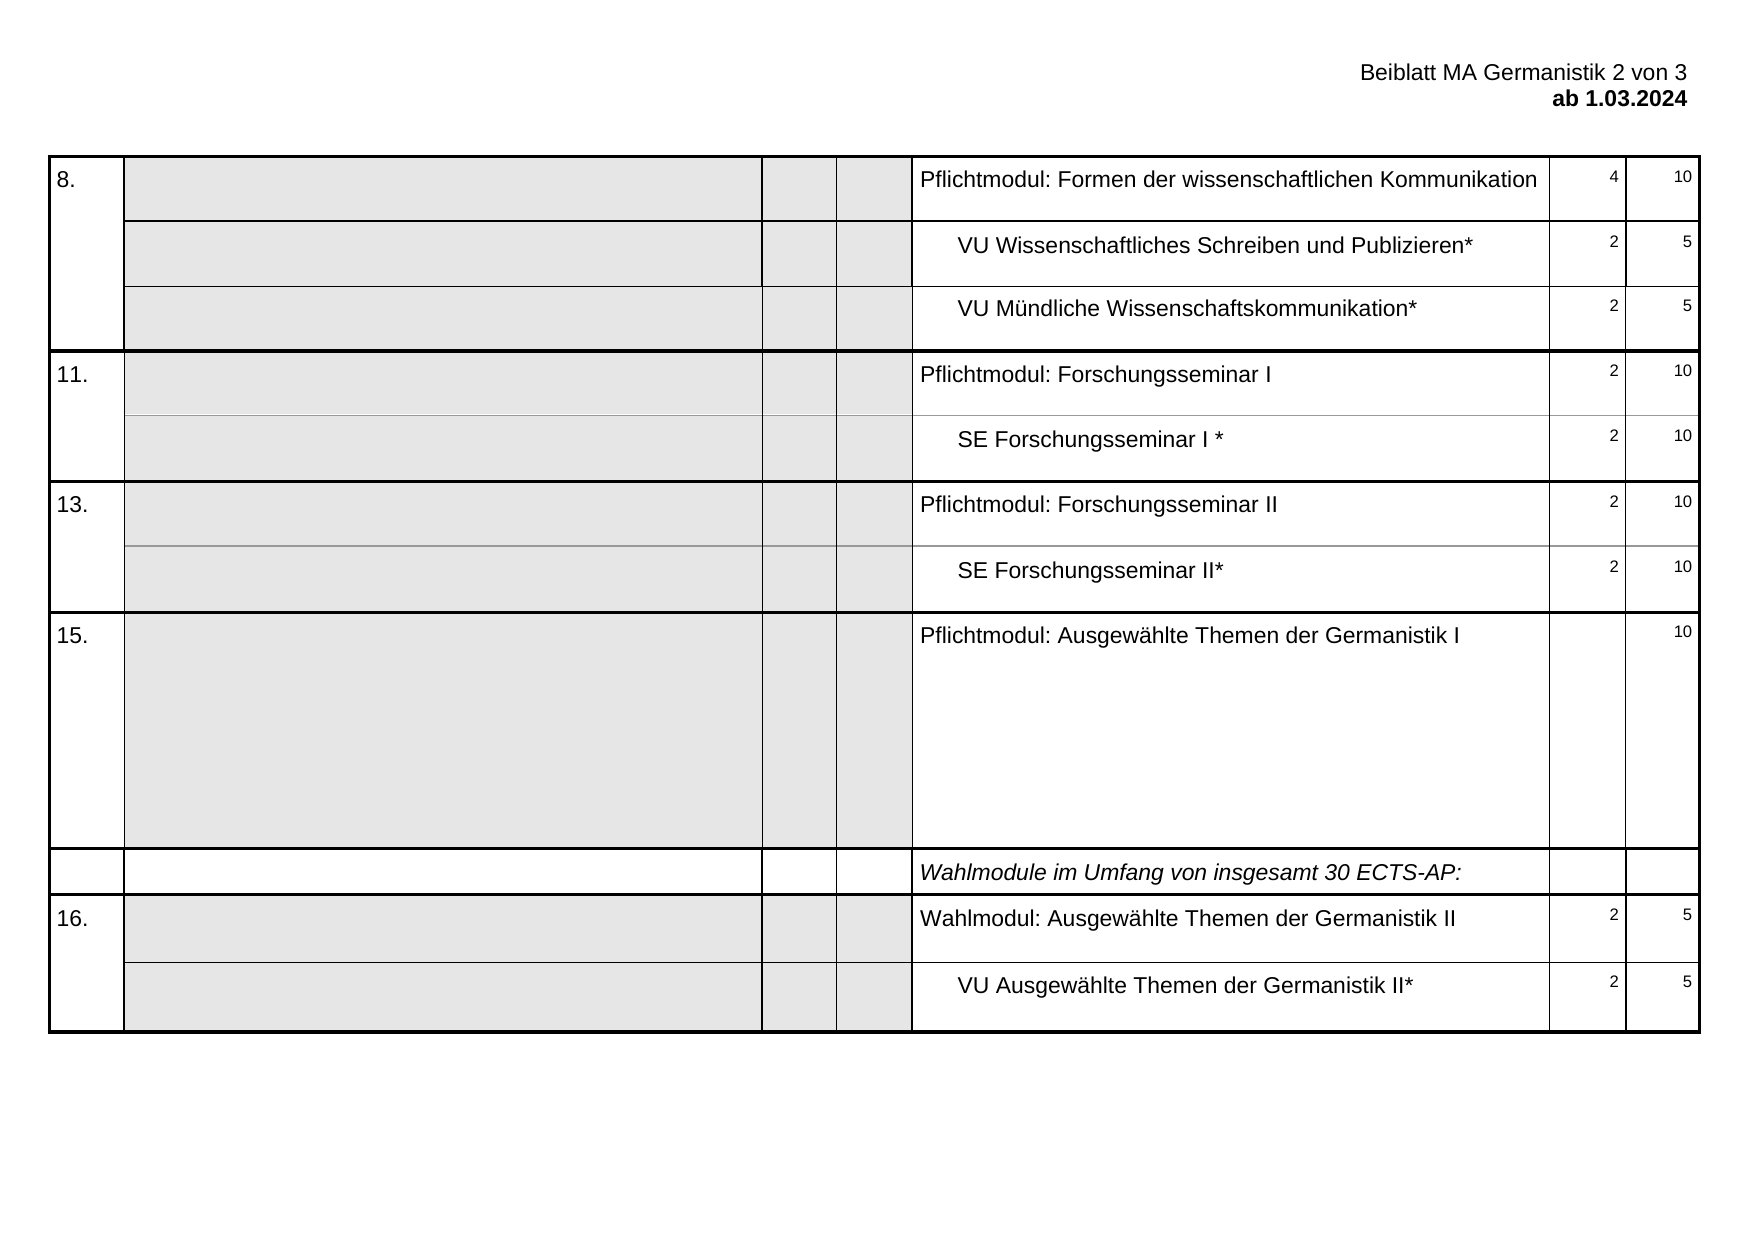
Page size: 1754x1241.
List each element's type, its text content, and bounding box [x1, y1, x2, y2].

table_cell Pflichtmodul: Forschungsseminar I [913, 353, 1549, 414]
table_cell Pflichtmodul: Ausgewählte Themen der Germanistik I [913, 614, 1549, 847]
table_cell Wahlmodul: Ausgewählte Themen der Germanistik II [913, 896, 1549, 962]
table_cell [51, 896, 123, 962]
table_cell [51, 614, 124, 847]
table_cell [837, 963, 911, 1030]
table_cell 10 [1626, 416, 1698, 480]
table_cell [51, 353, 124, 480]
table_cell [837, 850, 911, 893]
table_cell 2 [1550, 483, 1625, 545]
table_cell VU Ausgewählte Themen der Germanistik II* [913, 963, 1549, 1030]
table_cell VU Mündliche Wissenschaftskommunikation* [913, 287, 1549, 349]
table_cell [1627, 850, 1698, 893]
table_cell [837, 287, 912, 349]
table_cell [125, 896, 761, 962]
table_cell Wahlmodule im Umfang von insgesamt 30 ECTS-AP: [913, 850, 1549, 893]
table_header Pflichtmodul: Formen der wissenschaftlichen Kommunikation [913, 158, 1549, 220]
table_header [763, 158, 836, 220]
table_cell [837, 896, 911, 962]
table_cell [837, 222, 911, 286]
table_cell 5 [1627, 896, 1698, 962]
table_cell [837, 416, 912, 480]
table_cell [837, 353, 912, 414]
table_cell [1550, 850, 1625, 893]
table_cell [763, 287, 836, 349]
table_cell [763, 483, 836, 545]
table_cell 2 [1550, 547, 1625, 611]
table_cell [763, 222, 836, 286]
table_header 4 [1550, 158, 1625, 220]
table_cell [125, 850, 761, 893]
table_cell [125, 614, 762, 847]
table_cell [763, 614, 836, 847]
table_cell [763, 547, 836, 611]
table_cell [125, 287, 762, 349]
table_cell [837, 614, 912, 847]
table_cell 5 [1627, 963, 1698, 1030]
table_cell Pflichtmodul: Forschungsseminar II [913, 483, 1549, 545]
table_cell [763, 896, 836, 962]
table_cell [763, 416, 836, 480]
table_cell 2 [1550, 416, 1625, 480]
table_cell SE Forschungsseminar I * [913, 416, 1549, 480]
table_cell SE Forschungsseminar II* [913, 547, 1549, 611]
table_header [125, 158, 761, 220]
table_cell 10 [1626, 483, 1698, 545]
table_header [837, 158, 911, 220]
table_cell 10 [1626, 353, 1698, 414]
table_cell 10 [1626, 547, 1698, 611]
table_cell [125, 222, 761, 286]
table_header [51, 158, 123, 349]
table_cell [51, 483, 124, 611]
table_cell [51, 962, 123, 1030]
table_cell 5 [1626, 287, 1698, 349]
table_cell 2 [1550, 353, 1625, 414]
table_header 10 [1627, 158, 1698, 220]
table_cell 2 [1550, 222, 1625, 286]
table_cell [125, 416, 762, 480]
table_cell [837, 547, 912, 611]
table_cell VU Wissenschaftliches Schreiben und Publizieren* [913, 222, 1549, 286]
table_cell 2 [1550, 287, 1625, 349]
table_cell [763, 353, 836, 414]
table_cell [125, 963, 761, 1030]
table_cell [125, 353, 762, 414]
table_cell 2 [1550, 963, 1625, 1030]
table_cell 5 [1627, 222, 1698, 286]
table_cell [763, 963, 836, 1030]
table_cell 10 [1626, 614, 1698, 847]
table_cell 2 [1550, 896, 1625, 962]
table_cell [125, 483, 762, 545]
table_cell [51, 850, 123, 893]
table_cell [1550, 614, 1625, 847]
table_cell [125, 547, 762, 611]
table_cell [837, 483, 912, 545]
table_cell [763, 850, 836, 893]
